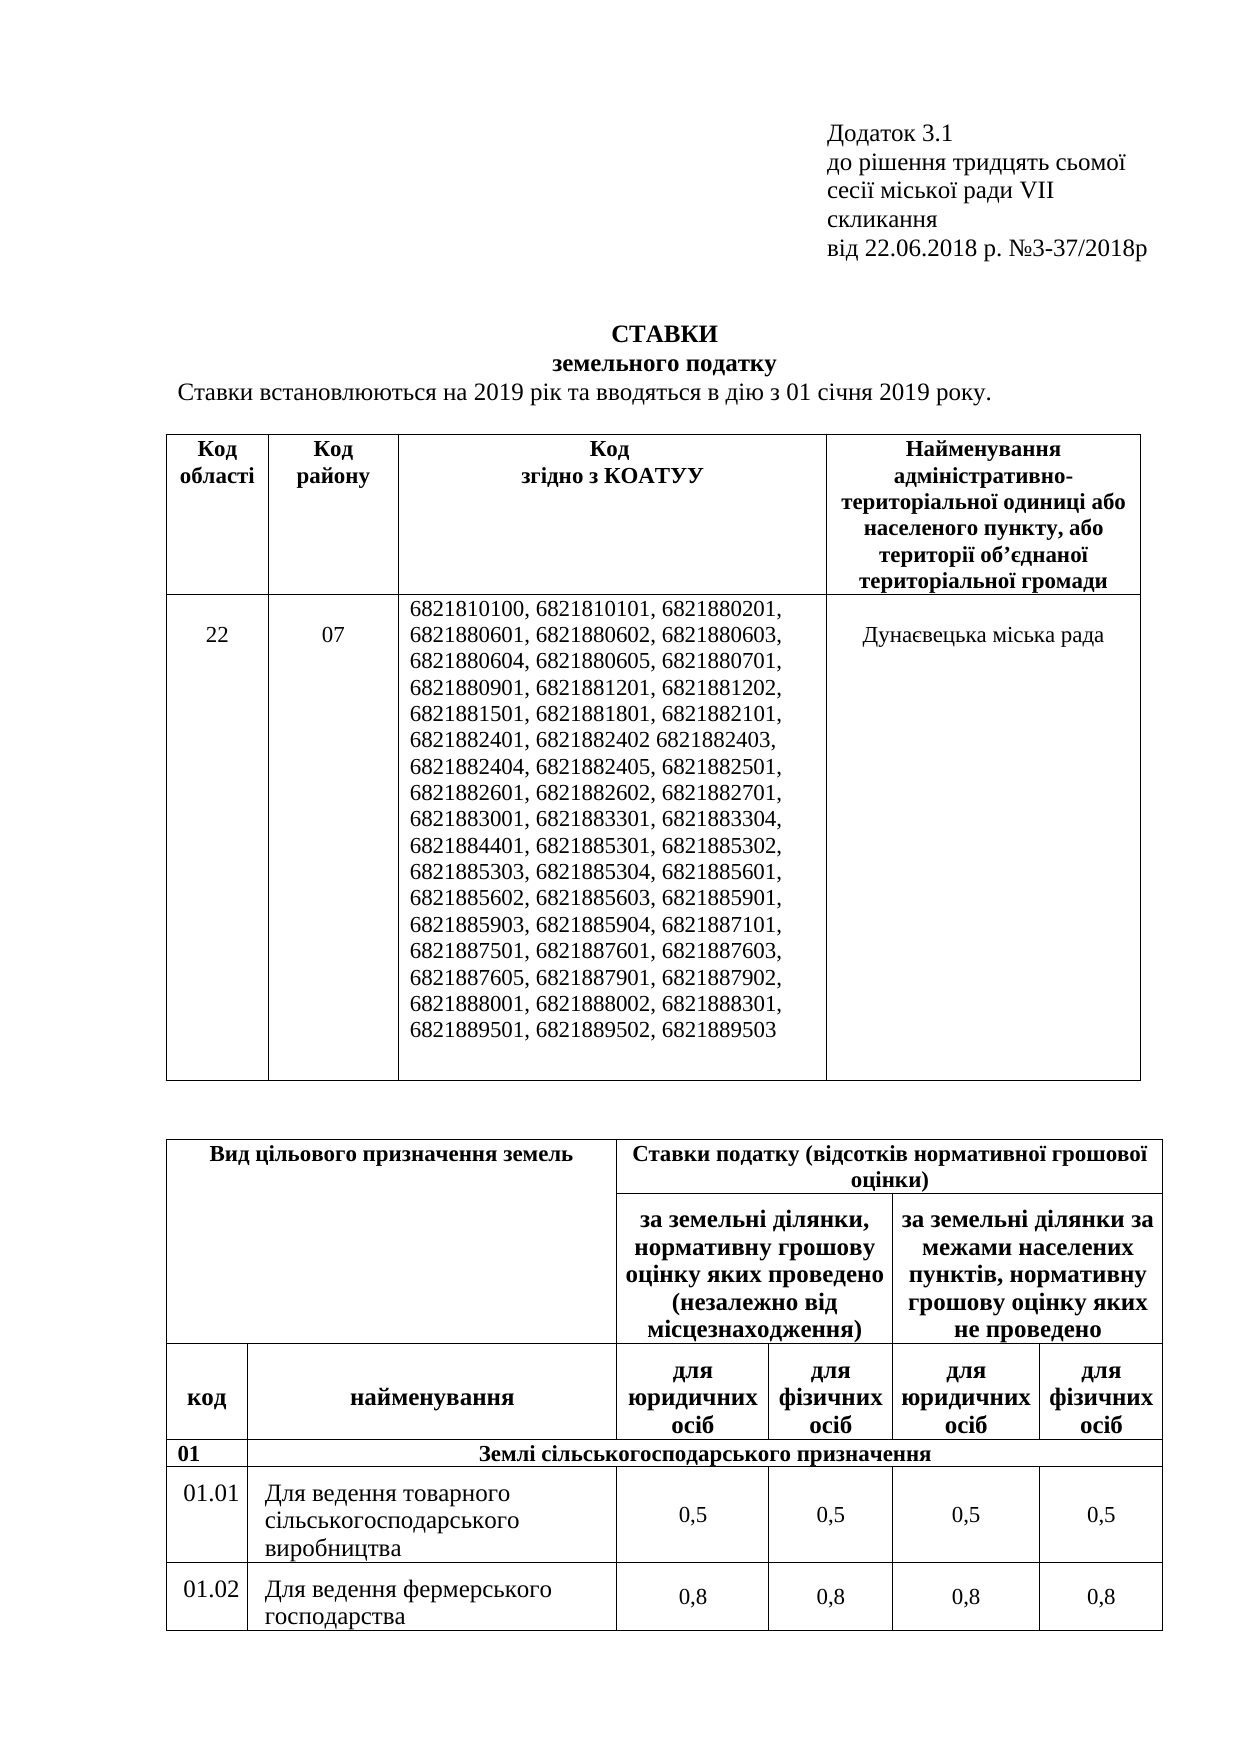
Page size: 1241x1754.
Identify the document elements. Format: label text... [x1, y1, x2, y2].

table_cell 01.01 [167, 1467, 247, 1562]
table_header Найменування адміністративно-територіальної одиниці або населеного пункту, або території об’єднаної територіальної громади [827, 435, 1140, 593]
table_cell 07 [269, 595, 398, 1080]
table_cell за земельні ділянки за межами населених пунктів, нормативну грошову оцінку яких не проведено [893, 1194, 1162, 1343]
table_cell 0,5 [769, 1467, 892, 1562]
table_header Код згідно з КОАТУУ [399, 435, 826, 593]
table_cell 0,8 [617, 1563, 768, 1630]
table_cell Землі сільськогосподарського призначення [248, 1440, 1162, 1466]
table_cell Для ведення фермерського господарства [248, 1563, 616, 1630]
text до рішення тридцять сьомої сесії міської ради VІІ скликання [827, 147, 1152, 233]
table_cell за земельні ділянки, нормативну грошову оцінку яких проведено (незалежно від місцезнаходження) [617, 1194, 892, 1343]
table_cell найменування [248, 1344, 616, 1439]
table_cell 6821810100, 6821810101, 6821880201, 6821880601, 6821880602, 6821880603, 6821880604, 6821880605, 6821880701, 6821880901, 6821881201, 6821881202, 6821881501, 6821881801, 6821882101, 6821882401, 6821882402 6821882403, 6821882404, 6821882405, 6821882501, 6821882601, 6821882602, 6821882701, 6821883001, 6821883301, 6821883304, 6821884401, 6821885301, 6821885302, 6821885303, 6821885304, 6821885601, 6821885602, 6821885603, 6821885901, 6821885903, 6821885904, 6821887101, 6821887501, 6821887601, 6821887603, 6821887605, 6821887901, 6821887902, 6821888001, 6821888002, 6821888301, 6821889501, 6821889502, 6821889503 [399, 595, 826, 1080]
table_cell Для ведення товарного сільськогосподарського виробництва [248, 1467, 616, 1562]
table_cell 22 [167, 595, 268, 1080]
table_header Код області [167, 435, 268, 593]
table_cell для юридичних осіб [893, 1344, 1039, 1439]
text СТАВКИ [177, 319, 1152, 348]
table_cell для юридичних осіб [617, 1344, 768, 1439]
table_cell 0,8 [1040, 1563, 1162, 1630]
table_cell 0,5 [1040, 1467, 1162, 1562]
table_header Вид цільового призначення земель [167, 1140, 616, 1343]
text Додаток 3.1 [827, 118, 1152, 147]
table_cell 0,8 [769, 1563, 892, 1630]
table_cell 0,8 [893, 1563, 1039, 1630]
table_cell 01.02 [167, 1563, 247, 1630]
table_cell для фізичних осіб [769, 1344, 892, 1439]
table_cell 0,5 [617, 1467, 768, 1562]
table_cell 0,5 [893, 1467, 1039, 1562]
text Ставки встановлюються на 2019 рік та вводяться в дію з 01 січня 2019 року. [177, 377, 1152, 406]
table_cell код [167, 1344, 247, 1439]
table_header Ставки податку (відсотків нормативної грошової оцінки) [617, 1140, 1162, 1193]
table_cell Дунаєвецька міська рада [827, 595, 1140, 1080]
text земельного податку [177, 348, 1152, 377]
table_header Код району [269, 435, 398, 593]
text від 22.06.2018 р. №3-37/2018р [827, 233, 1152, 262]
table_cell для фізичних осіб [1040, 1344, 1162, 1439]
table_cell 01 [167, 1440, 247, 1466]
